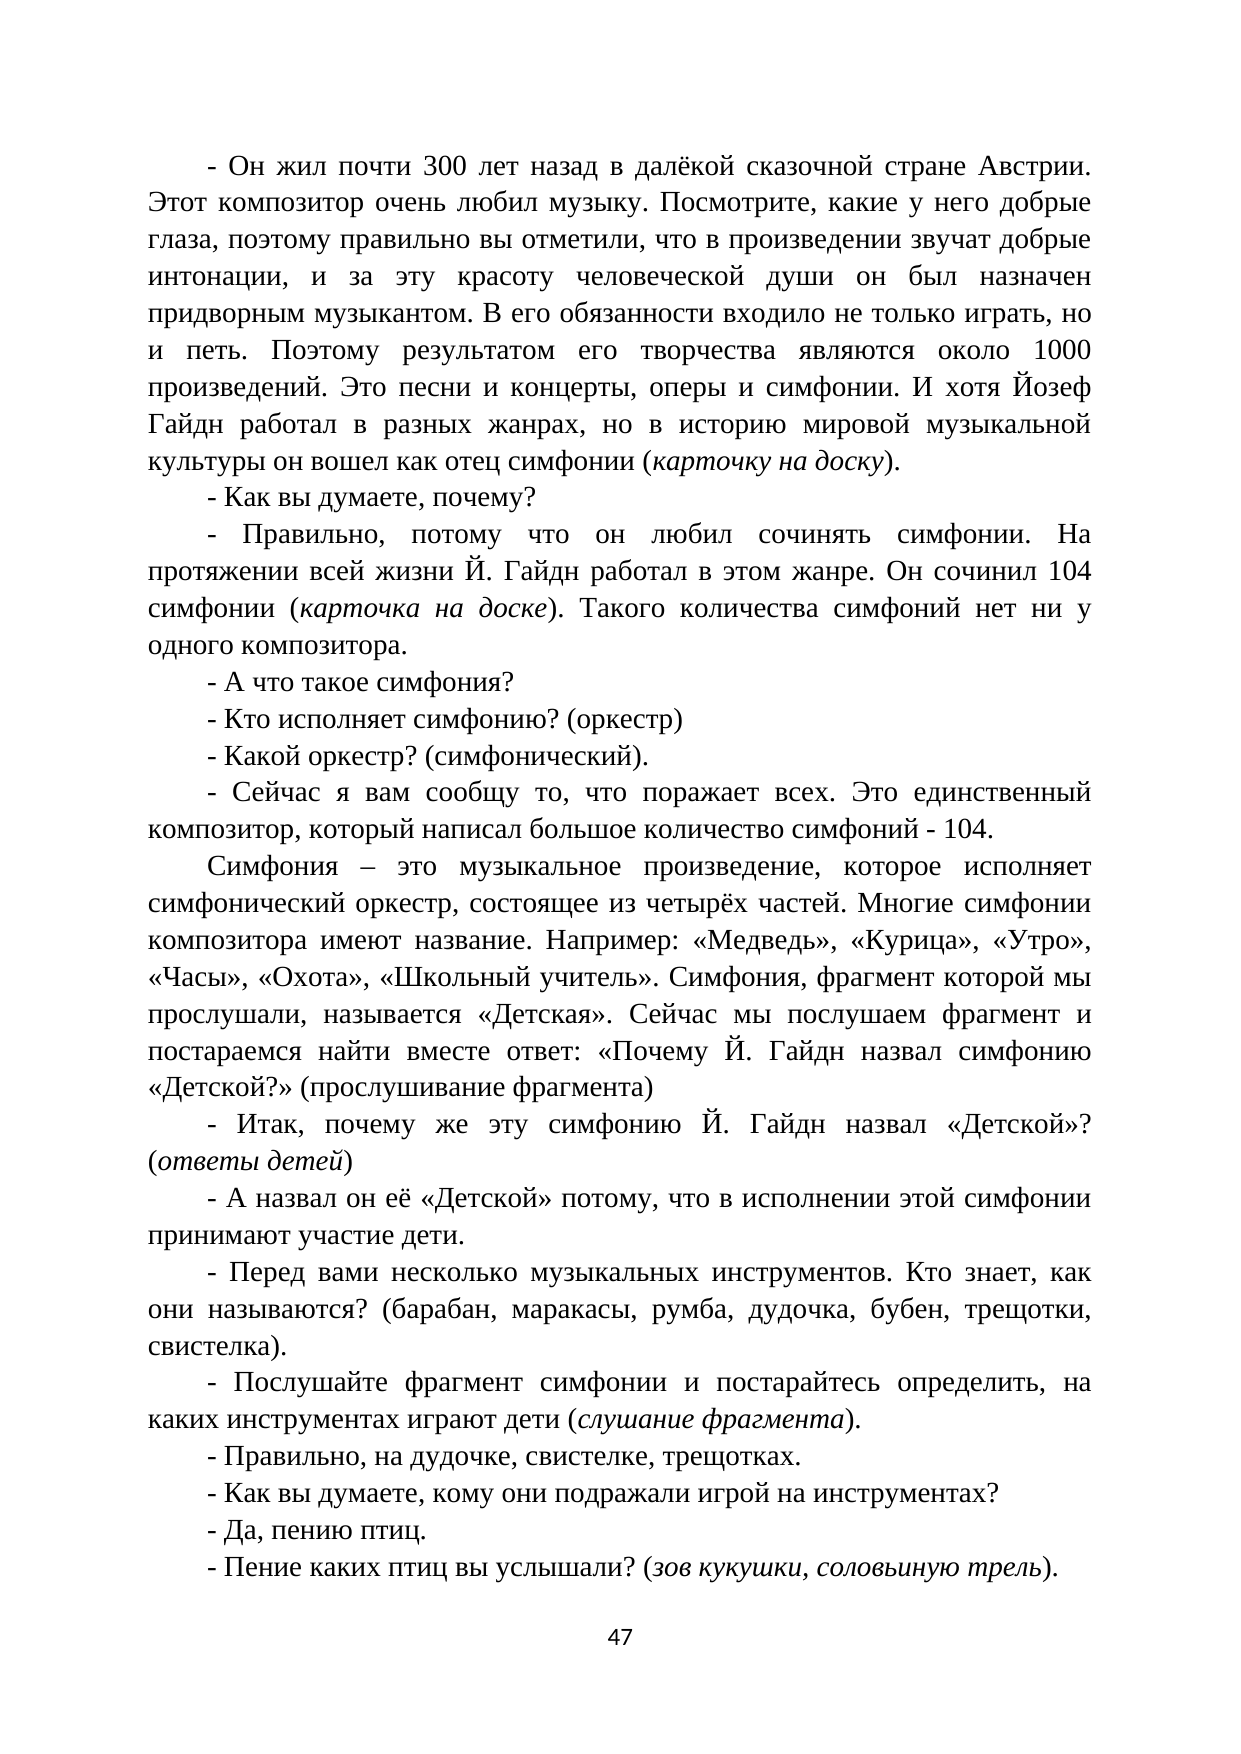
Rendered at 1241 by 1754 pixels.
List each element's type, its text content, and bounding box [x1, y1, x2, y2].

text - Кто исполняет симфонию? (оркестр) [148, 701, 1092, 734]
text - Перед вами несколько музыкальных инструментов. Кто знает, как они называются? (барабан, маракасы, румба, дудочка, бубен, трещотки, свистелка). [148, 1254, 1092, 1361]
text - Правильно, на дудочке, свистелке, трещотках. [148, 1438, 1092, 1472]
text - А что такое симфония? [148, 664, 1092, 697]
text - Он жил почти 300 лет назад в далёкой сказочной стране Австрии. Этот композитор очень любил музыку. Посмотрите, какие у него добрые глаза, поэтому правильно вы отметили, что в произведении звучат добрые интонации, и за эту красоту человеческой души он был назначен придворным музыкантом. В его обязанности входило не только играть, но и петь. Поэтому результатом его творчества являются около 1000 произведений. Это песни и концерты, оперы и симфонии. И хотя Йозеф Гайдн работал в разных жанрах, но в историю мировой музыкальной культуры он вошел как отец симфонии (карточку на доску). [148, 148, 1092, 476]
text - Послушайте фрагмент симфонии и постарайтесь определить, на каких инструментах играют дети (слушание фрагмента). [148, 1364, 1092, 1435]
text - Как вы думаете, почему? [148, 479, 1092, 513]
text - Пение каких птиц вы услышали? (зов кукушки, соловьиную трель). [148, 1549, 1092, 1582]
text - Итак, почему же эту симфонию Й. Гайдн назвал «Детской»? (ответы детей) [148, 1106, 1092, 1177]
text - Какой оркестр? (симфонический). [148, 738, 1092, 771]
text - Да, пению птиц. [148, 1512, 1092, 1546]
text - Правильно, потому что он любил сочинять симфонии. На протяжении всей жизни Й. Гайдн работал в этом жанре. Он сочинил 104 симфонии (карточка на доске). Такого количества симфоний нет ни у одного композитора. [148, 516, 1092, 661]
text - Сейчас я вам сообщу то, что поражает всех. Это единственный композитор, который написал большое количество симфоний - 104. [148, 774, 1092, 845]
text - Как вы думаете, кому они подражали игрой на инструментах? [148, 1475, 1092, 1509]
text Симфония – это музыкальное произведение, которое исполняет симфонический оркестр, состоящее из четырёх частей. Многие симфонии композитора имеют название. Например: «Медведь», «Курица», «Утро», «Часы», «Охота», «Школьный учитель». Симфония, фрагмент которой мы прослушали, называется «Детская». Сейчас мы послушаем фрагмент и постараемся найти вместе ответ: «Почему Й. Гайдн назвал симфонию «Детской?» (прослушивание фрагмента) [148, 848, 1092, 1103]
text - А назвал он её «Детской» потому, что в исполнении этой симфонии принимают участие дети. [148, 1180, 1092, 1251]
